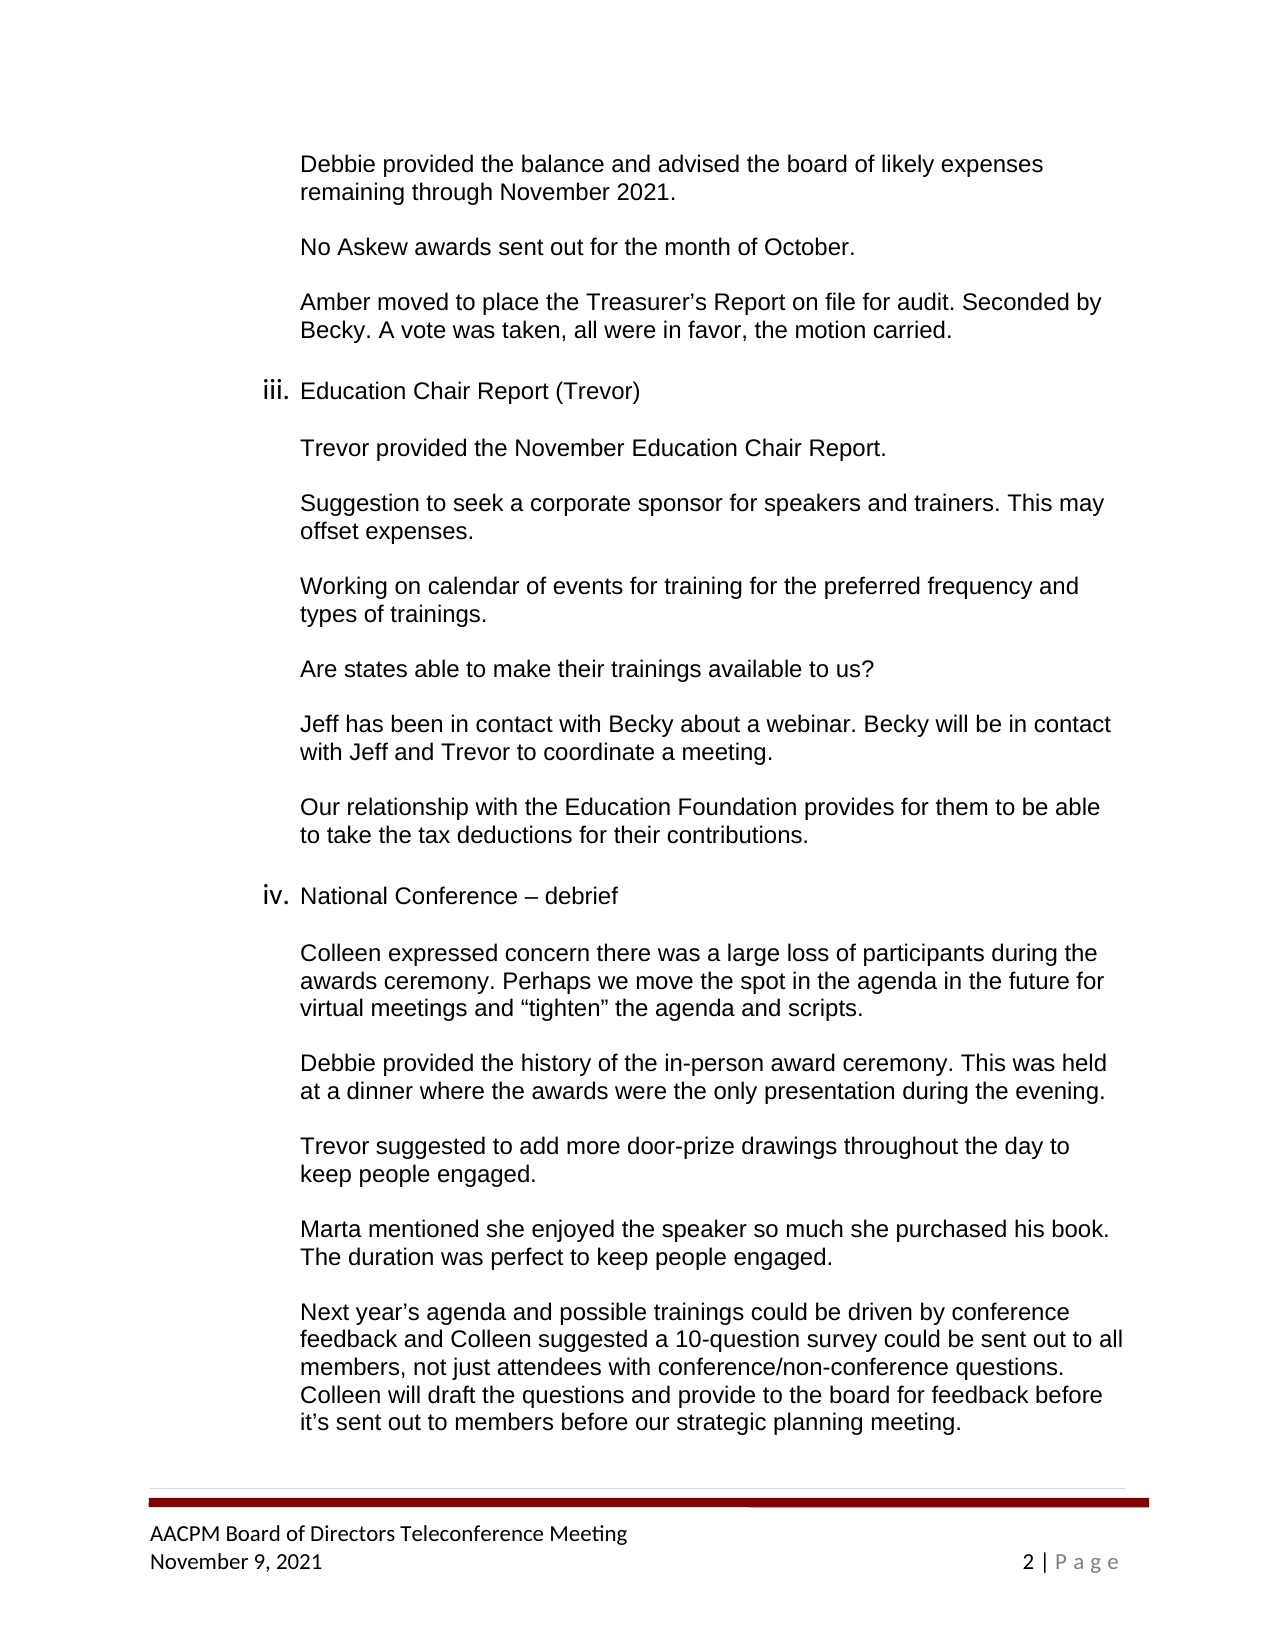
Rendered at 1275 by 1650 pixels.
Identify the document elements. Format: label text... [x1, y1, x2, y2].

text Trevor suggested to add more door-prize drawings throughout the day to keep people engaged. [300, 1132, 1125, 1187]
text Debbie provided the history of the in-person award ceremony. This was held at a dinner where the awards were the only presentation during the evening. [300, 1049, 1125, 1104]
text Debbie provided the balance and advised the board of likely expenses remaining through November 2021. [300, 150, 1125, 205]
text Trevor provided the November Education Chair Report. [300, 434, 1125, 462]
text No Askew awards sent out for the month of October. [300, 233, 1125, 260]
text Jeff has been in contact with Becky about a webinar. Becky will be in contact with Jeff and Trevor to coordinate a meeting. [300, 710, 1125, 765]
text Next year’s agenda and possible trainings could be driven by conference feedback and Colleen suggested a 10-question survey could be sent out to all members, not just attendees with conference/non-conference questions. Colleen will draft the questions and provide to the board for feedback before it’s sent out to members before our strategic planning meeting. [300, 1298, 1125, 1436]
text Suggestion to seek a corporate sponsor for speakers and trainers. This may offset expenses. [300, 489, 1125, 544]
list National Conference – debrief [262, 876, 1125, 911]
text Are states able to make their trainings available to us? [300, 655, 1125, 682]
text Marta mentioned she enjoyed the speaker so much she purchased his book. The duration was perfect to keep people engaged. [300, 1215, 1125, 1270]
text Working on calendar of events for training for the preferred frequency and types of trainings. [300, 572, 1125, 627]
list Education Chair Report (Trevor) [262, 371, 1125, 406]
text Amber moved to place the Treasurer’s Report on file for audit. Seconded by Becky. A vote was taken, all were in favor, the motion carried. [300, 288, 1125, 343]
text Our relationship with the Education Foundation provides for them to be able to take the tax deductions for their contributions. [300, 793, 1125, 848]
text Colleen expressed concern there was a large loss of participants during the awards ceremony. Perhaps we move the spot in the agenda in the future for virtual meetings and “tighten” the agenda and scripts. [300, 939, 1125, 1022]
